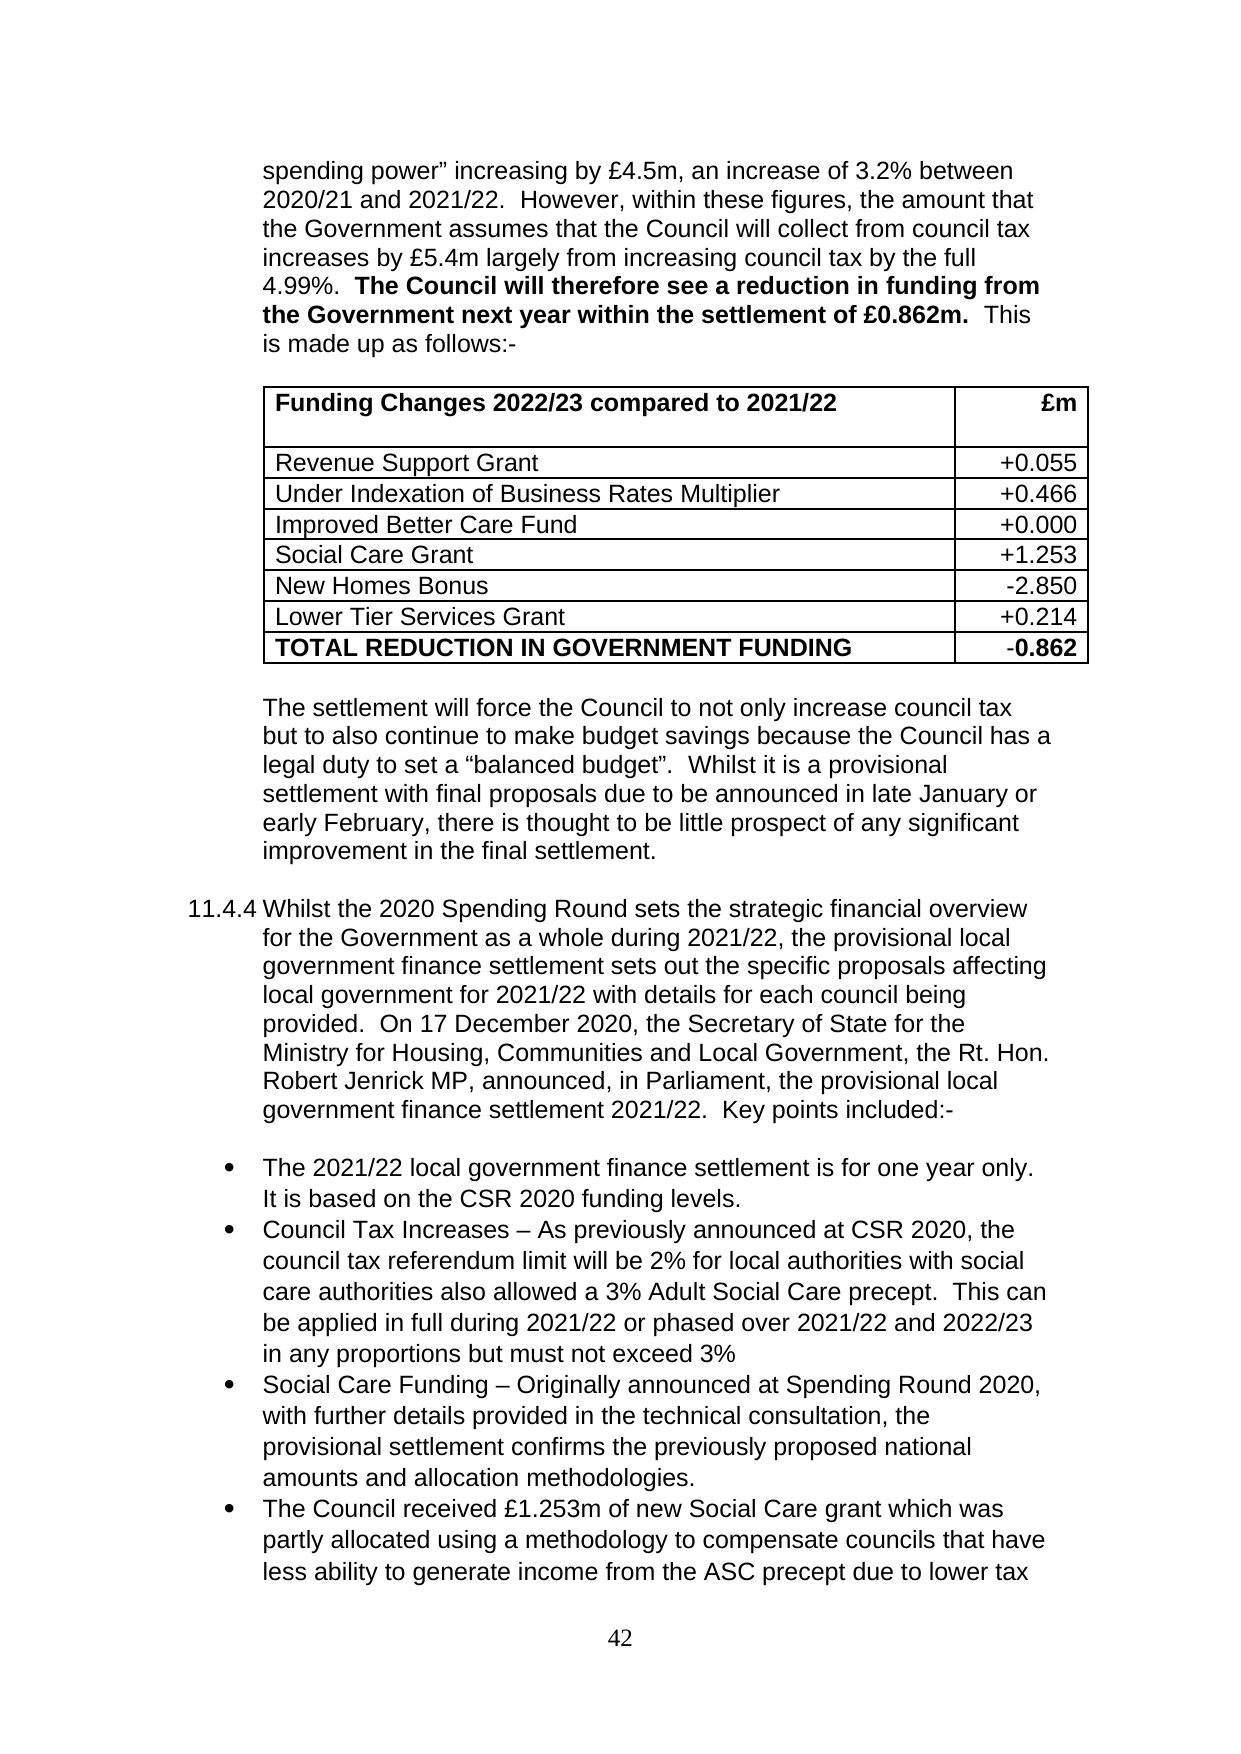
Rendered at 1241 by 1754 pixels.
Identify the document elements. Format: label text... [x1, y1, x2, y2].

table_cell TOTAL REDUCTION IN GOVERNMENT FUNDING [265, 633, 954, 662]
table_cell Improved Better Care Fund [265, 510, 954, 538]
table_cell Under Indexation of Business Rates Multiplier [265, 479, 954, 507]
table_cell Revenue Support Grant [265, 448, 954, 477]
table_cell +0.214 [956, 602, 1087, 631]
table_cell -2.850 [956, 571, 1087, 600]
text 11.4.4 Whilst the 2020 Spending Round sets the strategic financial overview for the Government as a whole during 2021/22, the provisional local government finance settlement sets out the specific proposals affecting local government for 2021/22 with details for each council being provided. On 17 December 2020, the Secretary of State for the Ministry for Housing, Communities and Local Government, the Rt. Hon. Robert Jenrick MP, announced, in Parliament, the provisional local government finance settlement 2021/22. Key points included:- [187, 894, 1053, 1124]
table_cell +0.000 [956, 510, 1087, 538]
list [225, 1494, 1053, 1585]
table_header £m [956, 388, 1087, 446]
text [187, 156, 1053, 357]
list The 2021/22 local government finance settlement is for one year only. It is based on the CSR 2020 funding levels. [225, 1152, 1053, 1212]
table_cell Lower Tier Services Grant [265, 602, 954, 631]
table_cell +1.253 [956, 540, 1087, 569]
table_cell -0.862 [956, 633, 1087, 662]
table_cell +0.466 [956, 479, 1087, 507]
table_cell New Homes Bonus [265, 571, 954, 600]
list Social Care Funding – Originally announced at Spending Round 2020, with further details provided in the technical consultation, the provisional settlement confirms the previously proposed national amounts and allocation methodologies. [225, 1370, 1053, 1492]
table_header Funding Changes 2022/23 compared to 2021/22 [265, 388, 954, 446]
text The settlement will force the Council to not only increase council tax but to also continue to make budget savings because the Council has a legal duty to set a “balanced budget”. Whilst it is a provisional settlement with final proposals due to be announced in late January or early February, there is thought to be little prospect of any significant improvement in the final settlement. [262, 692, 1053, 865]
table_cell +0.055 [956, 448, 1087, 477]
list Council Tax Increases – As previously announced at CSR 2020, the council tax referendum limit will be 2% for local authorities with social care authorities also allowed a 3% Adult Social Care precept. This can be applied in full during 2021/22 or phased over 2021/22 and 2022/23 in any proportions but must not exceed 3% [225, 1215, 1053, 1368]
table_cell Social Care Grant [265, 540, 954, 569]
